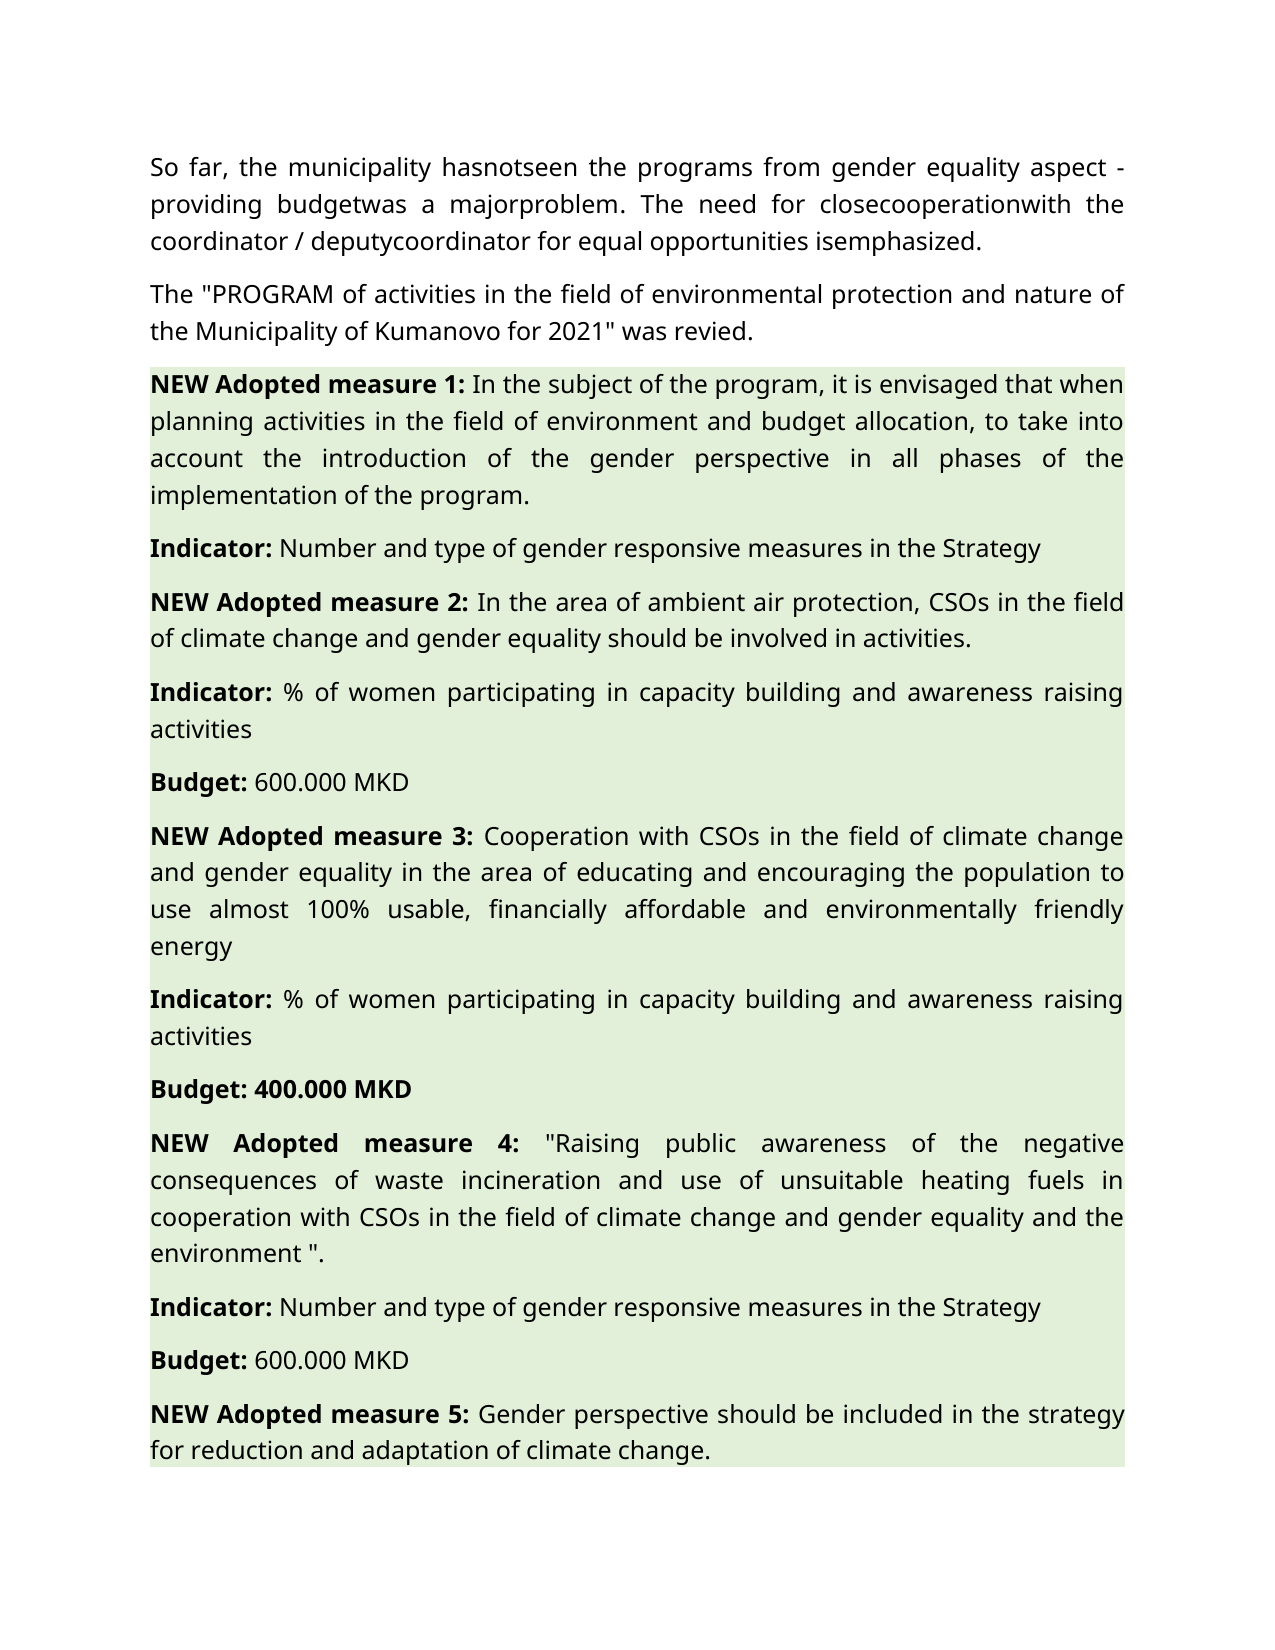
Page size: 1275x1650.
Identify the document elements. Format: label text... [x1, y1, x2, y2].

text Indicator: % of women participating in capacity building and awareness raising activities [150, 674, 1125, 745]
text So far, the municipality hasnotseen the programs from gender equality aspect - providing budgetwas a majorproblem. The need for closecooperationwith the coordinator / deputycoordinator for equal opportunities isemphasized. [150, 150, 1125, 258]
text Budget: 400.000 MKD [150, 1072, 1125, 1106]
text Budget: 600.000 MKD [150, 1343, 1125, 1377]
text Indicator: Number and type of gender responsive measures in the Strategy [150, 531, 1125, 565]
text Budget: 600.000 MKD [150, 765, 1125, 799]
text NEW Adopted measure 1: In the subject of the program, it is envisaged that when planning activities in the field of environment and budget allocation, to take into account the introduction of the gender perspective in all phases of the implementation of the program. [150, 367, 1125, 512]
text Indicator: % of women participating in capacity building and awareness raising activities [150, 982, 1125, 1053]
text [150, 1289, 1125, 1323]
text NEW Adopted measure 5: Gender perspective should be included in the strategy for reduction and adaptation of climate change. [150, 1396, 1125, 1467]
text NEW Adopted measure 4: "Raising public awareness of the negative consequences of waste incineration and use of unsuitable heating fuels in cooperation with CSOs in the field of climate change and gender equality and the environment ". [150, 1126, 1125, 1270]
text NEW Adopted measure 3: Cooperation with CSOs in the field of climate change and gender equality in the area of ​​educating and encouraging the population to use almost 100% usable, financially affordable and environmentally friendly energy [150, 818, 1125, 963]
text NEW Adopted measure 2: In the area of ​​ambient air protection, CSOs in the field of climate change and gender equality should be involved in activities. [150, 584, 1125, 655]
text The "PROGRAM of activities in the field of environmental protection and nature of the Municipality of Kumanovo for 2021" was revied. [150, 277, 1125, 348]
